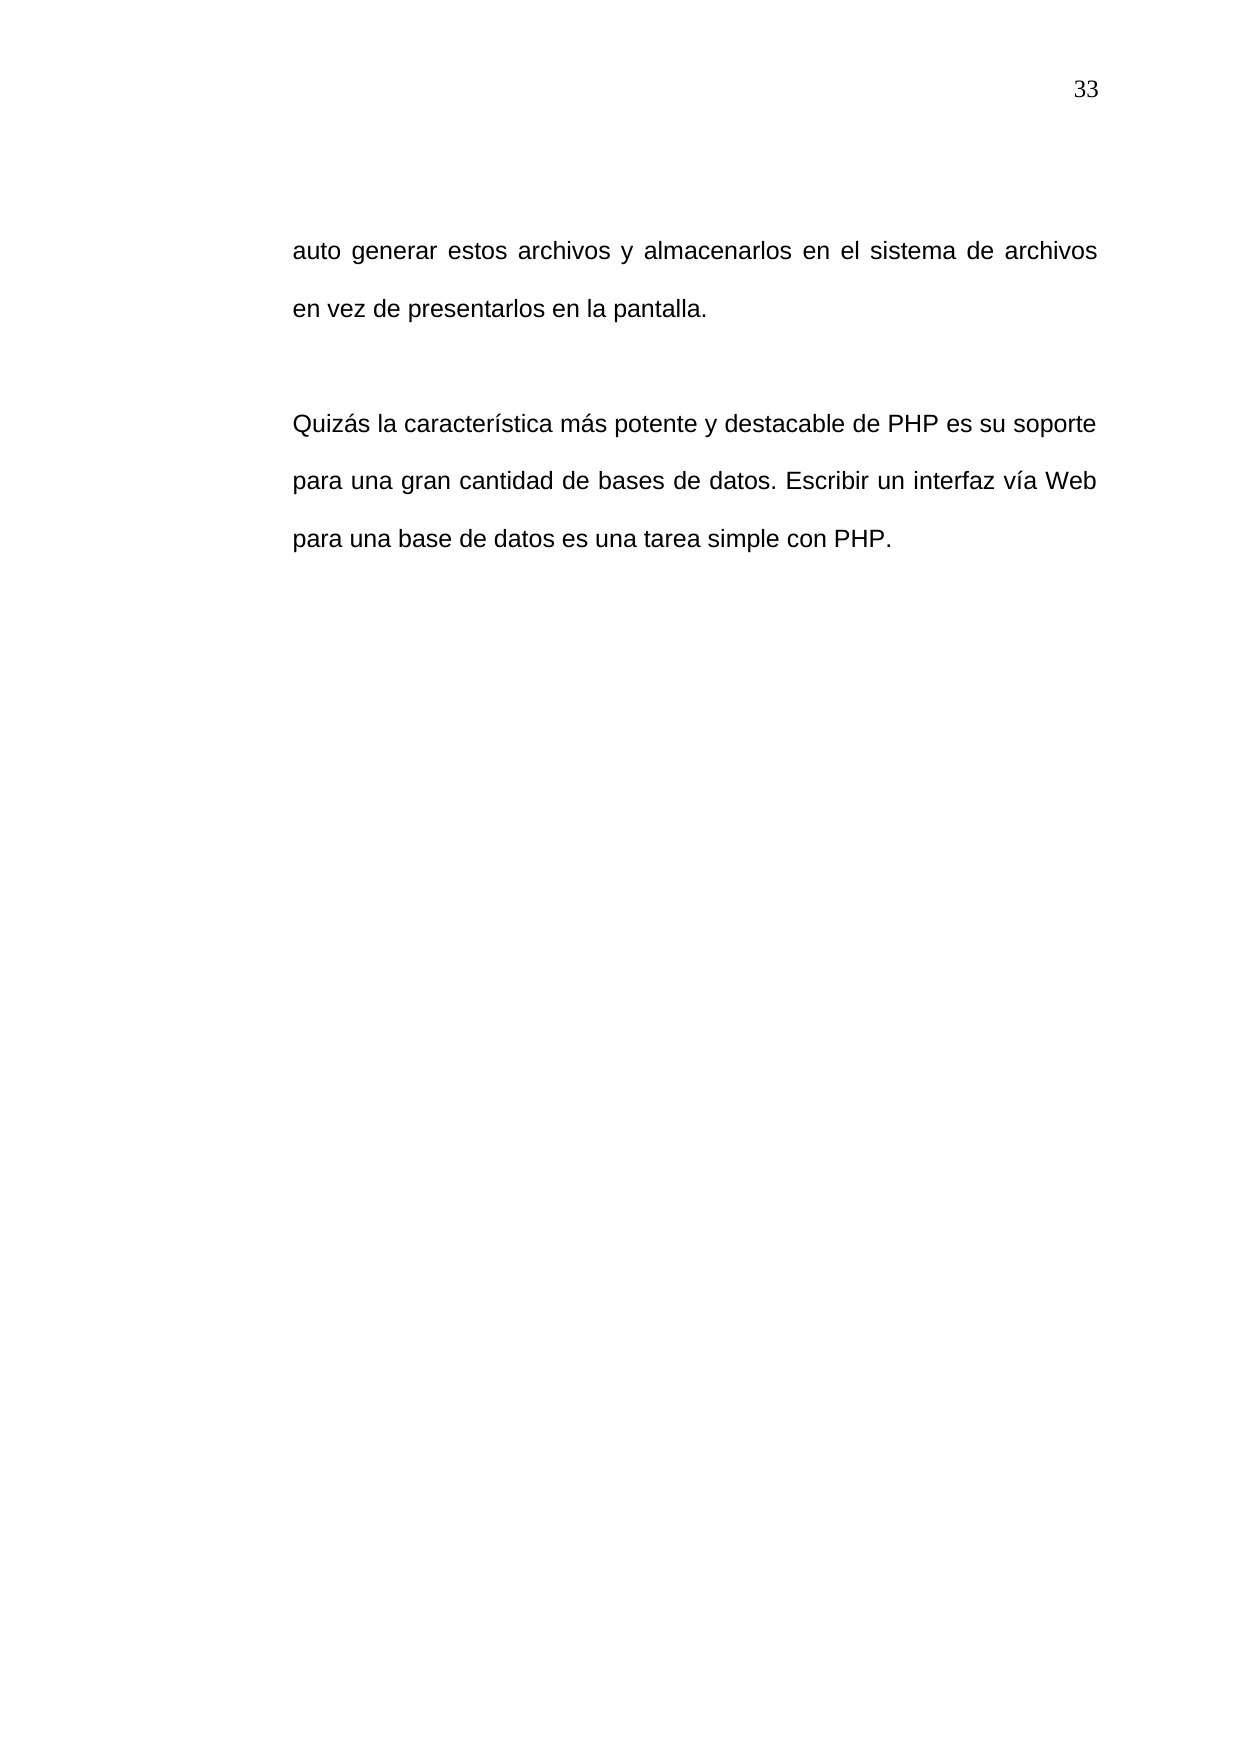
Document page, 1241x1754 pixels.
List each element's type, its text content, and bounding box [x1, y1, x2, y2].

text Quizás la característica más potente y destacable de PHP es su soporte para una gran cantidad de bases de datos. Escribir un interfaz vía Web para una base de datos es una tarea simple con PHP. [292, 409, 1098, 552]
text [292, 236, 1098, 322]
